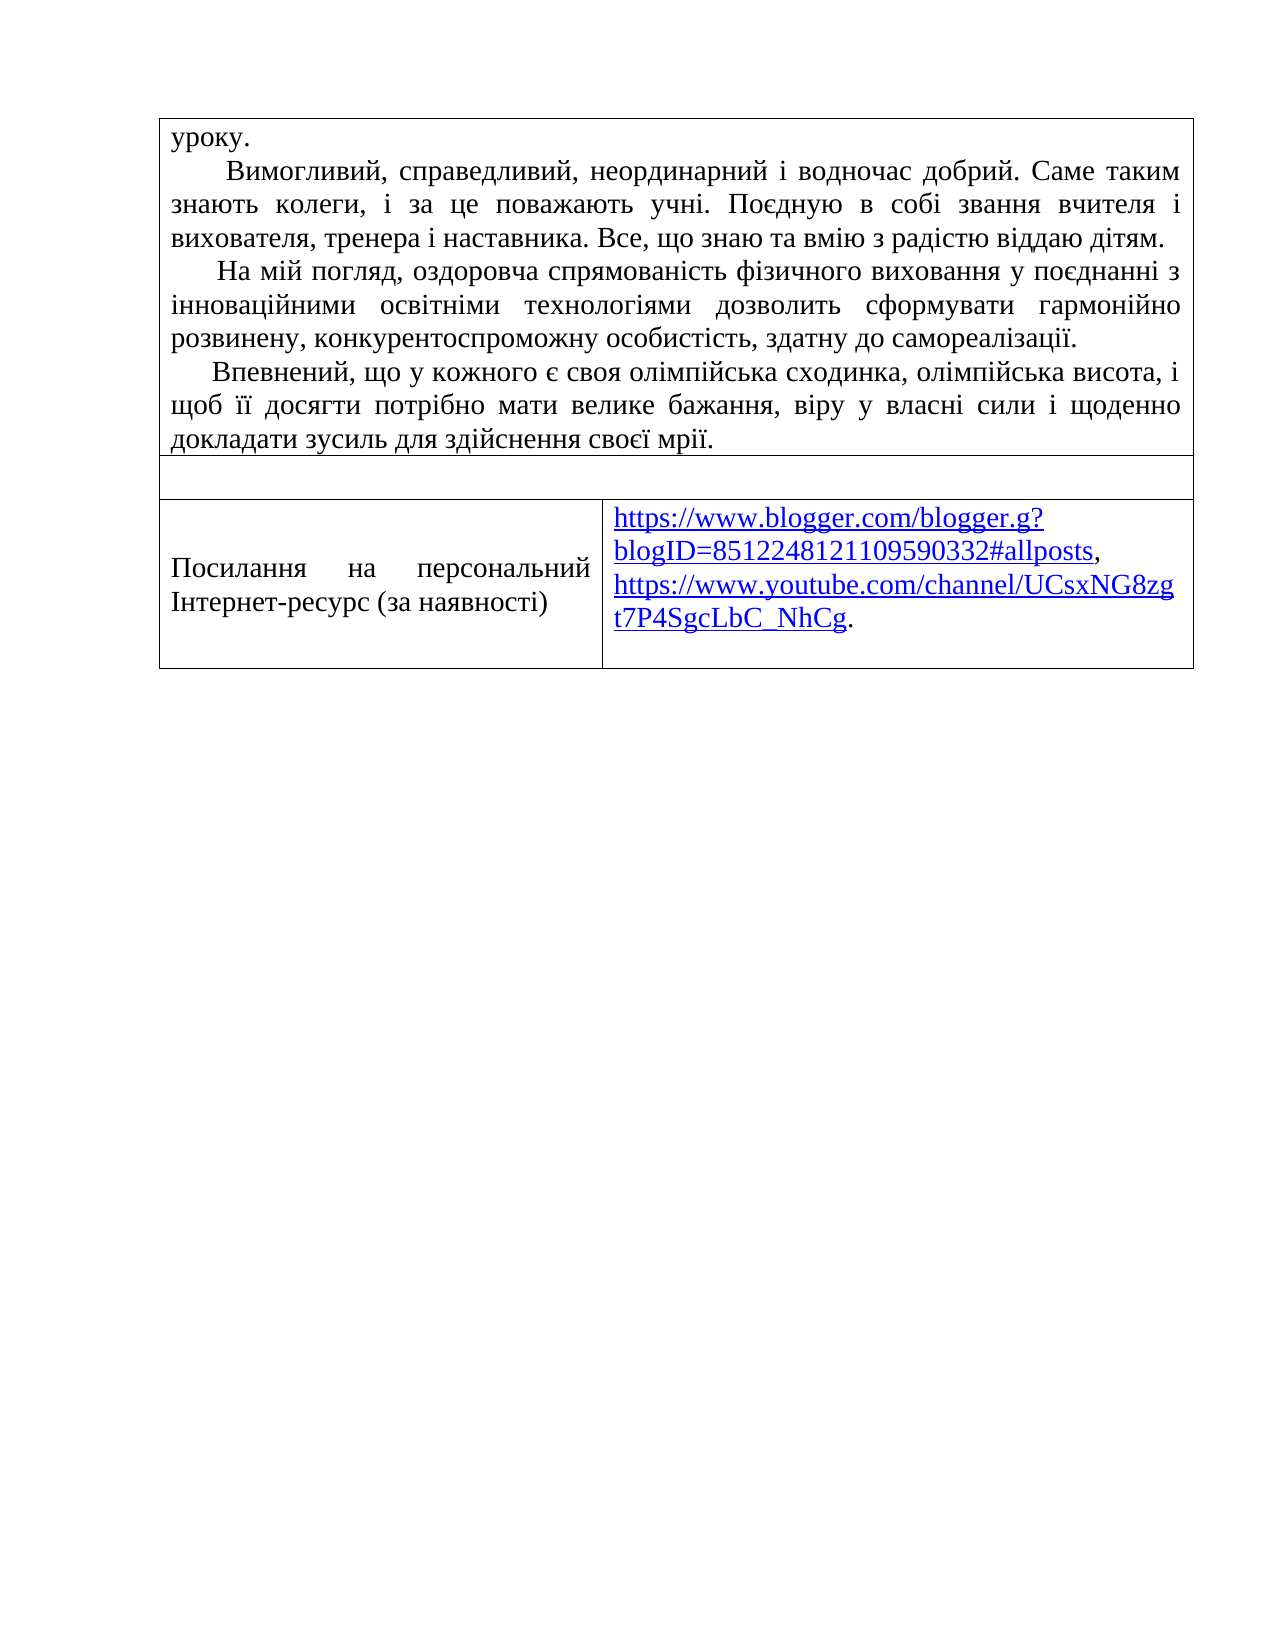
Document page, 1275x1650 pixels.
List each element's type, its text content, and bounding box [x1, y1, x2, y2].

table_cell Посилання на персональний Інтернет-ресурс (за наявності) [160, 500, 602, 668]
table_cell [160, 119, 1193, 454]
table_cell https://www.blogger.com/blogger.g?blogID=8512248121109590332#allposts, https://www.youtube.com/channel/UCsxNG8zgt7P4SgcLbC_NhCg. [603, 500, 1193, 668]
table_cell [160, 456, 1193, 499]
